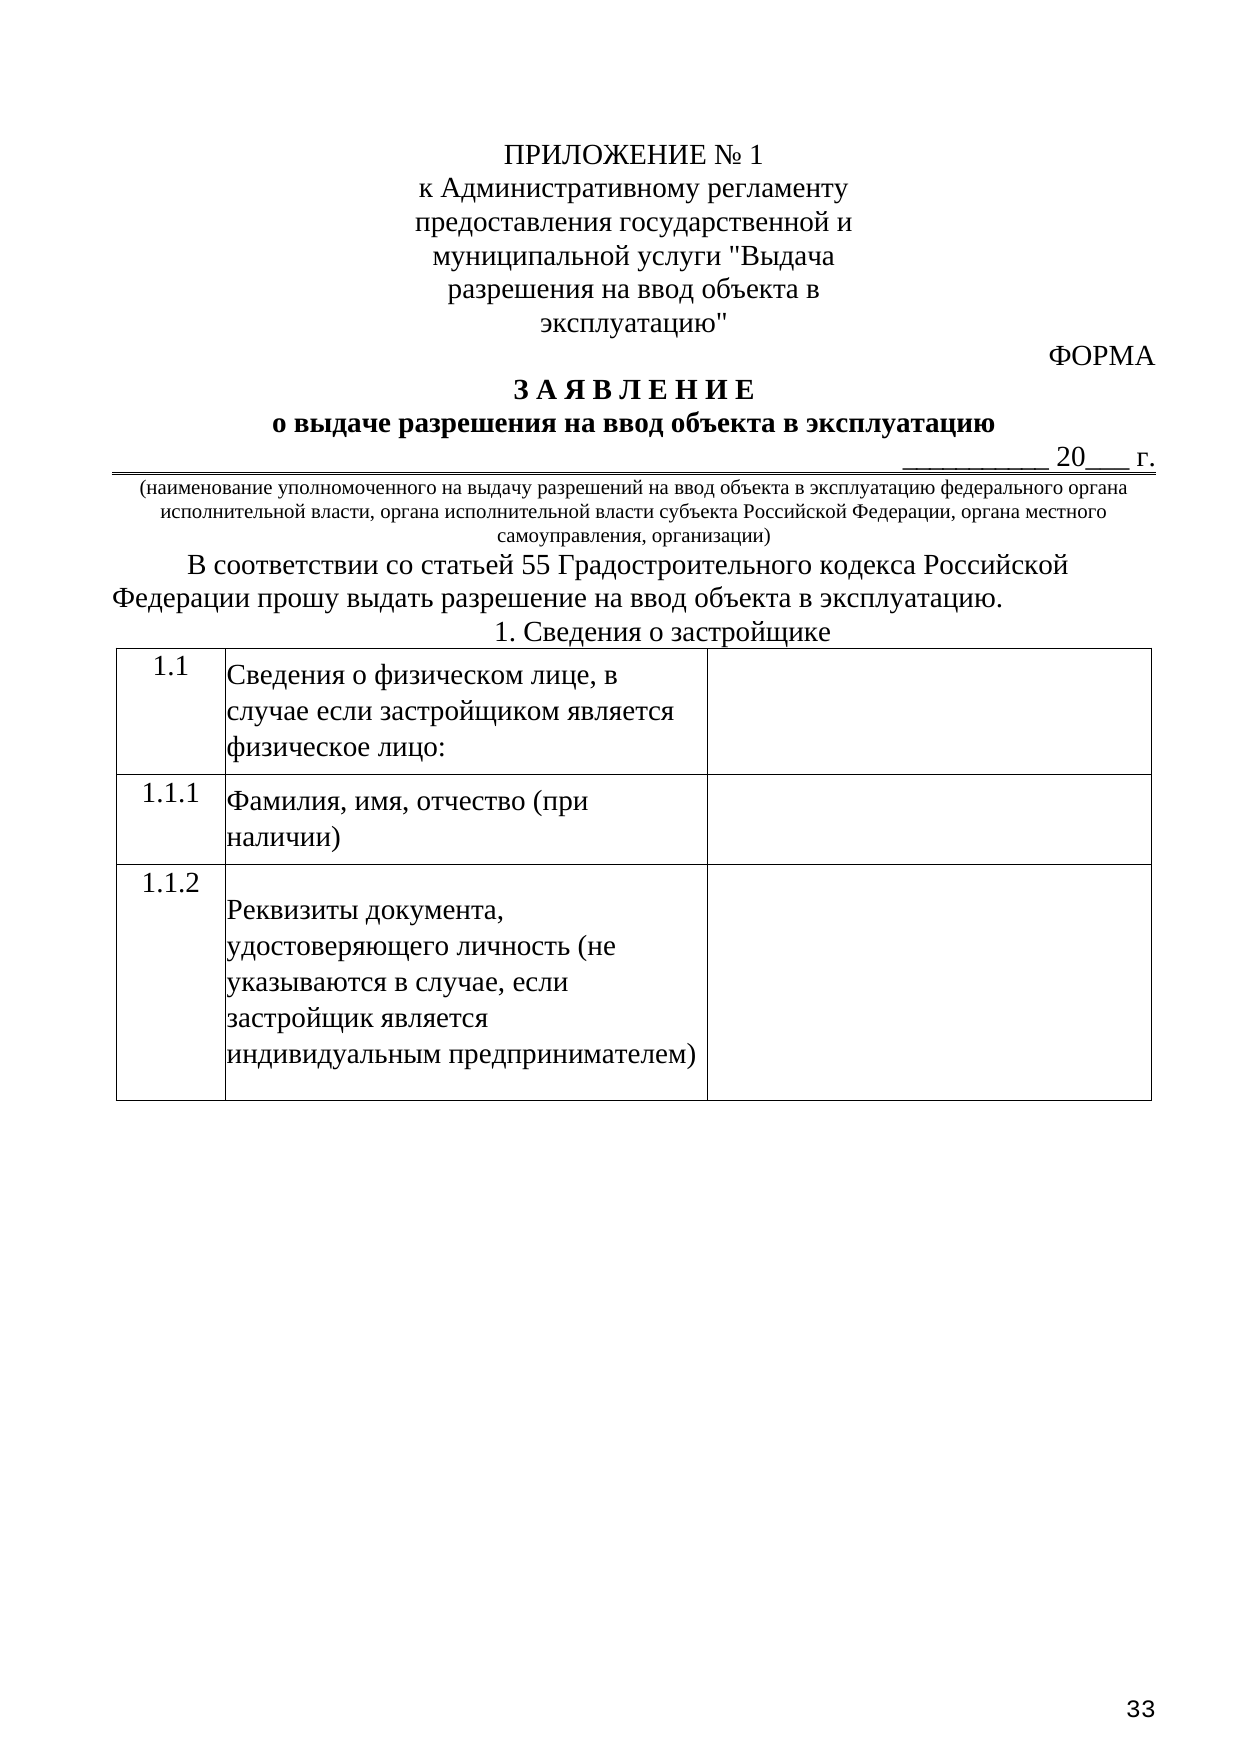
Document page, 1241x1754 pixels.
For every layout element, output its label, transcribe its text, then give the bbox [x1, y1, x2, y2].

table_cell [708, 775, 1151, 864]
table_cell Реквизиты документа, удостоверяющего личность (не указываются в случае, если застройщик является индивидуальным предпринимателем) [226, 865, 707, 1100]
table_cell 1.1.1 [117, 775, 225, 864]
text (наименование уполномоченного на выдачу разрешений на ввод объекта в эксплуатацию федерального органа исполнительной власти, органа исполнительной власти субъекта Российской Федерации, органа местного самоуправления, организации) [112, 475, 1156, 547]
table_cell Фамилия, имя, отчество (при наличии) [226, 775, 707, 864]
text ФОРМА [112, 338, 1156, 372]
table_cell [708, 865, 1151, 1100]
text о выдаче разрешения на ввод объекта в эксплуатацию [112, 405, 1156, 439]
text З А Я В Л Е Н И Е [112, 372, 1156, 405]
text 1. Сведения о застройщике [494, 614, 1156, 647]
text В соответствии со статьей 55 Градостроительного кодекса Российской Федерации прошу выдать разрешение на ввод объекта в эксплуатацию. [112, 547, 1156, 614]
text ПРИЛОЖЕНИЕ № 1 к Административному регламенту предоставления государственной и муниципальной услуги "Выдача разрешения на ввод объекта в эксплуатацию" [112, 137, 1156, 338]
table_header 1.1 [117, 649, 225, 774]
table_header Сведения о физическом лице, в случае если застройщиком является физическое лицо: [226, 649, 707, 774]
table_cell 1.1.2 [117, 865, 225, 1100]
text 20___ г. [112, 439, 1156, 472]
table_header [708, 649, 1151, 774]
